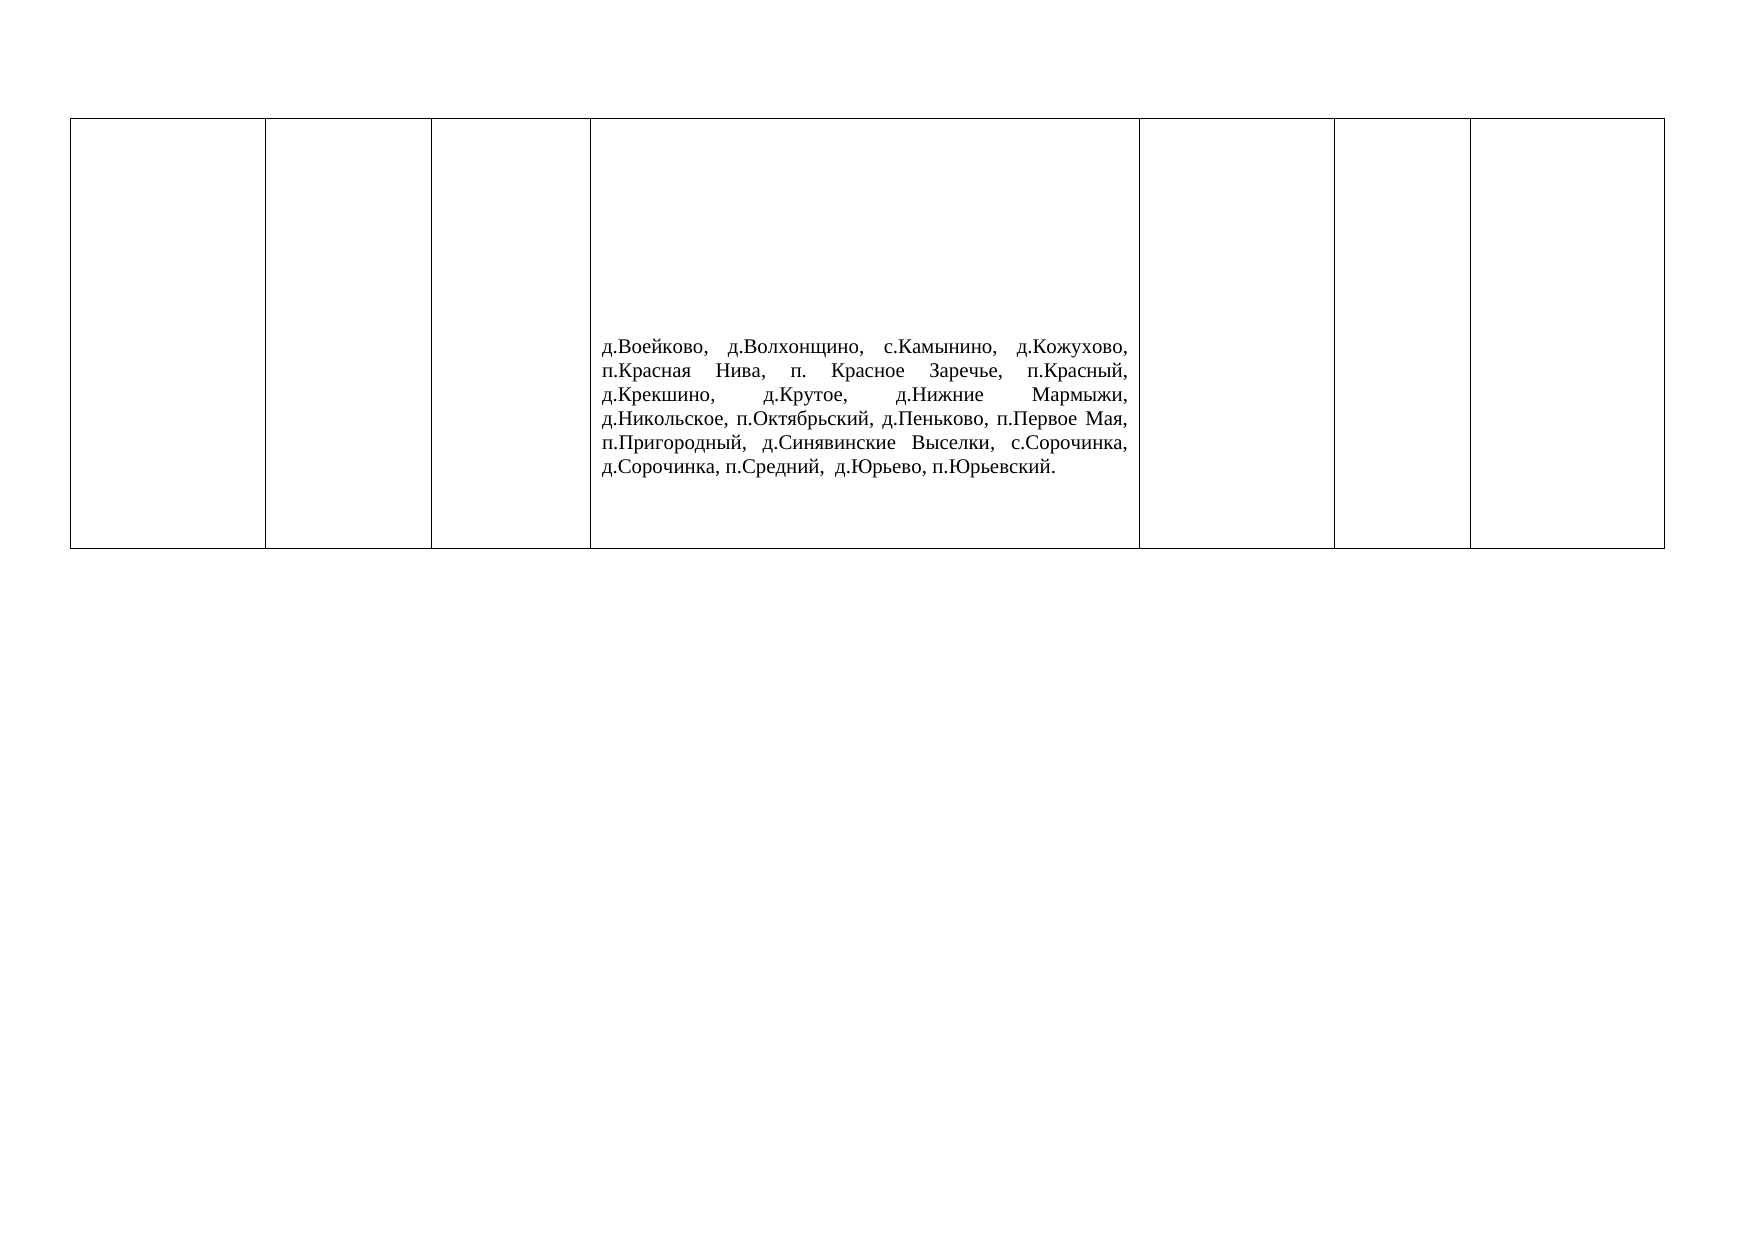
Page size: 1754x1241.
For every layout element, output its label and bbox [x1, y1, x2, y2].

table_cell [1140, 119, 1334, 548]
table_cell [1335, 119, 1470, 548]
